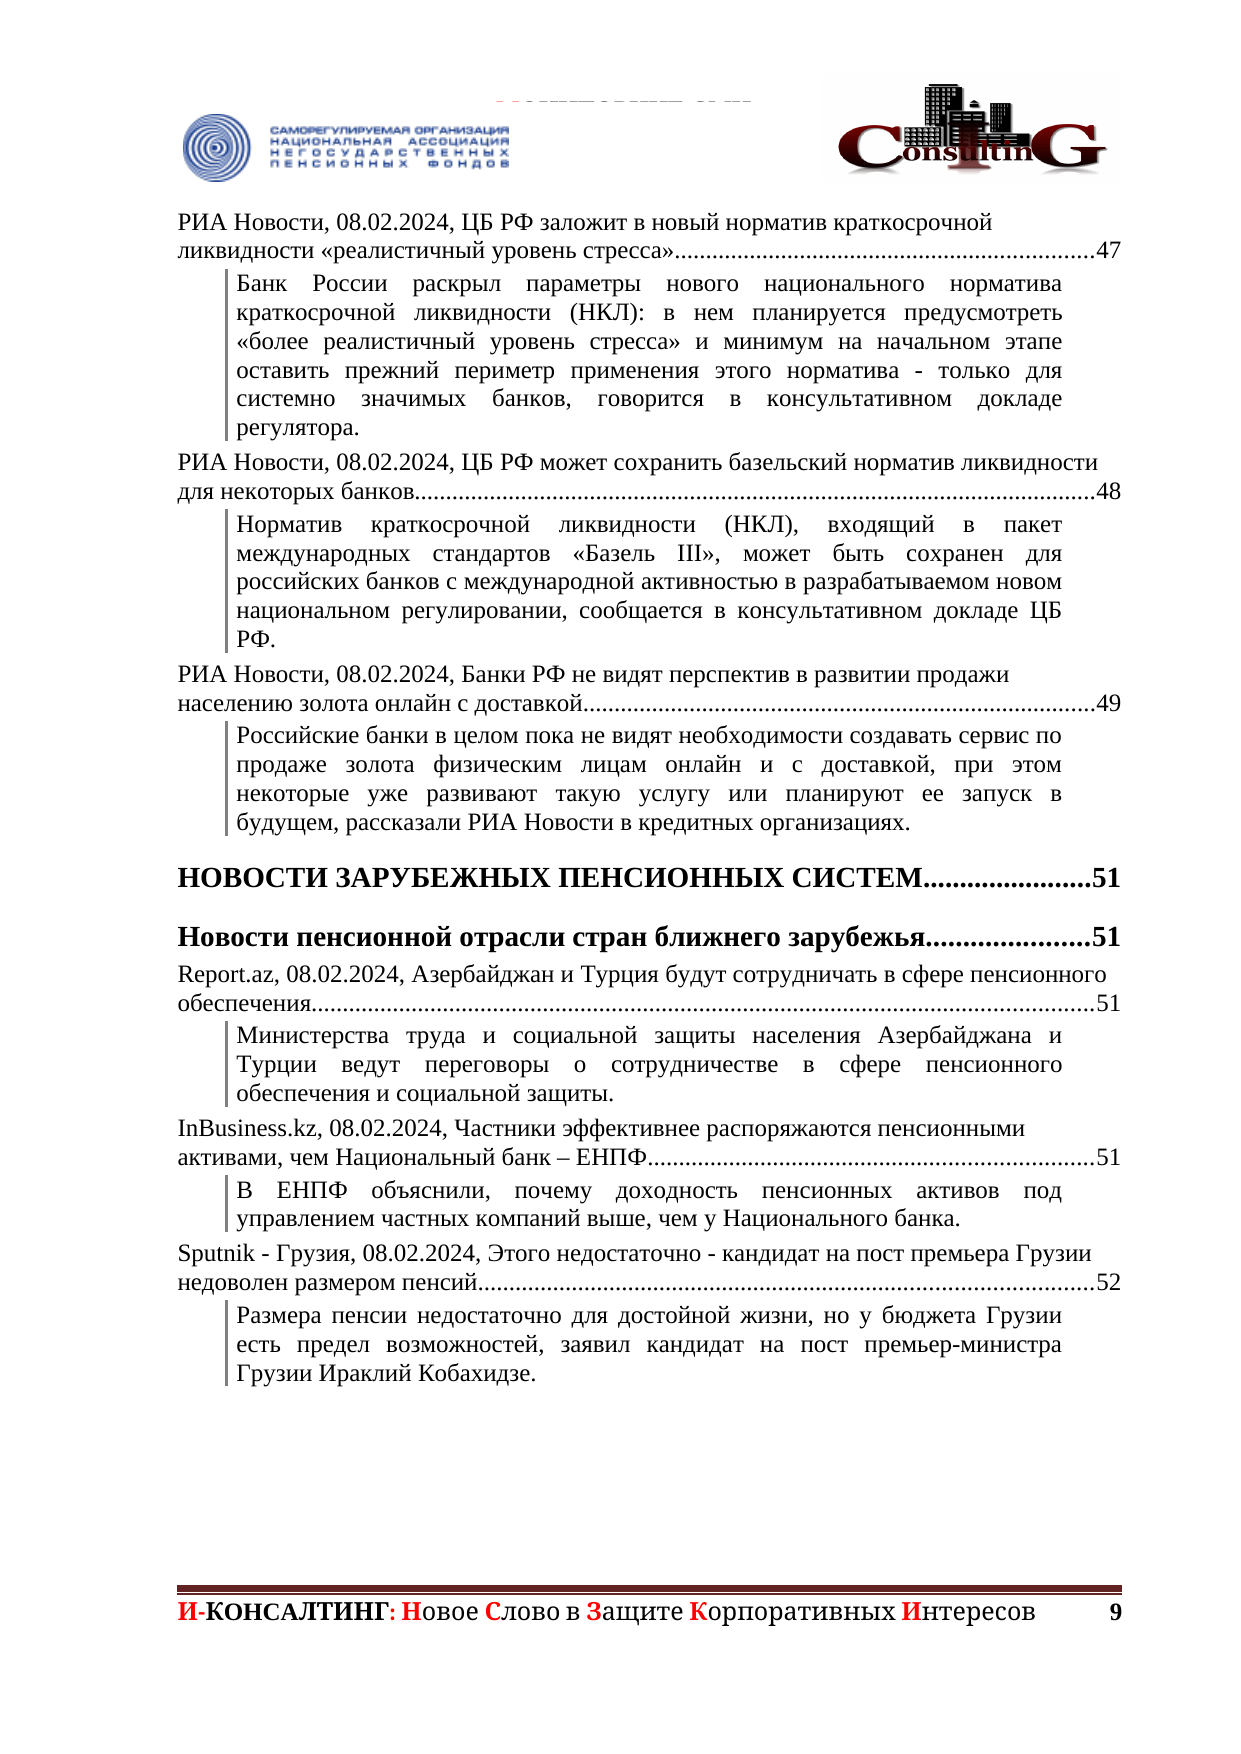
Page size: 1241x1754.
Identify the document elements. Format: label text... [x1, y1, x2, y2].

text Новости пенсионной отрасли стран ближнего зарубежья 51 [177, 919, 1122, 953]
text РИА Новости, 08.02.2024, ЦБ РФ заложит в новый норматив краткосрочной ликвидности «реалистичный уровень стресса» 47 [177, 207, 1122, 264]
text В ЕНПФ объяснили, почему доходность пенсионных активов под управлением частных компаний выше, чем у Национального банка. 51 [228, 1175, 1063, 1232]
text Размера пенсии недостаточно для достойной жизни, но у бюджета Грузии есть предел возможностей, заявил кандидат на пост премьер-министра Грузии Ираклий Кобахидзе. 52 [228, 1300, 1063, 1386]
text Министерства труда и социальной защиты населения Азербайджана и Турции ведут переговоры о сотрудничестве в сфере пенсионного обеспечения и социальной защиты. 51 [228, 1021, 1063, 1107]
text Банк России раскрыл параметры нового национального норматива краткосрочной ликвидности (НКЛ): в нем планируется предусмотреть «более реалистичный уровень стресса» и минимум на начальном этапе оставить прежний периметр применения этого норматива - только для системно значимых банков, говорится в консультативном докладе регулятора. 47 [225, 268, 1063, 441]
picture [183, 114, 509, 182]
text Норматив краткосрочной ликвидности (НКЛ), входящий в пакет международных стандартов «Базель III», может быть сохранен для российских банков с международной активностью в разрабатываемом новом национальном регулировании, сообщается в консультативном докладе ЦБ РФ. 48 [228, 509, 1063, 653]
text InBusiness.kz, 08.02.2024, Частники эффективнее распоряжаются пенсионными активами, чем Национальный банк – ЕНПФ 51 [177, 1113, 1122, 1171]
text Report.az, 08.02.2024, Азербайджан и Турция будут сотрудничать в сфере пенсионного обеспечения 51 [177, 959, 1122, 1016]
text РИА Новости, 08.02.2024, Банки РФ не видят перспектив в развитии продажи населению золота онлайн с доставкой 49 [177, 659, 1122, 716]
text НОВОСТИ ЗАРУБЕЖНЫХ ПЕНСИОННЫХ СИСТЕМ 51 [177, 861, 1122, 894]
text Sputnik - Грузия, 08.02.2024, Этого недостаточно - кандидат на пост премьера Грузии недоволен размером пенсий 52 [177, 1238, 1122, 1296]
picture [821, 73, 1122, 182]
text Российские банки в целом пока не видят необходимости создавать сервис по продаже золота физическим лицам онлайн и с доставкой, при этом некоторые уже развивают такую услугу или планируют ее запуск в будущем, рассказали РИА Новости в кредитных организациях. 49 [228, 721, 1063, 836]
text РИА Новости, 08.02.2024, ЦБ РФ может сохранить базельский норматив ликвидности для некоторых банков 48 [177, 447, 1122, 505]
